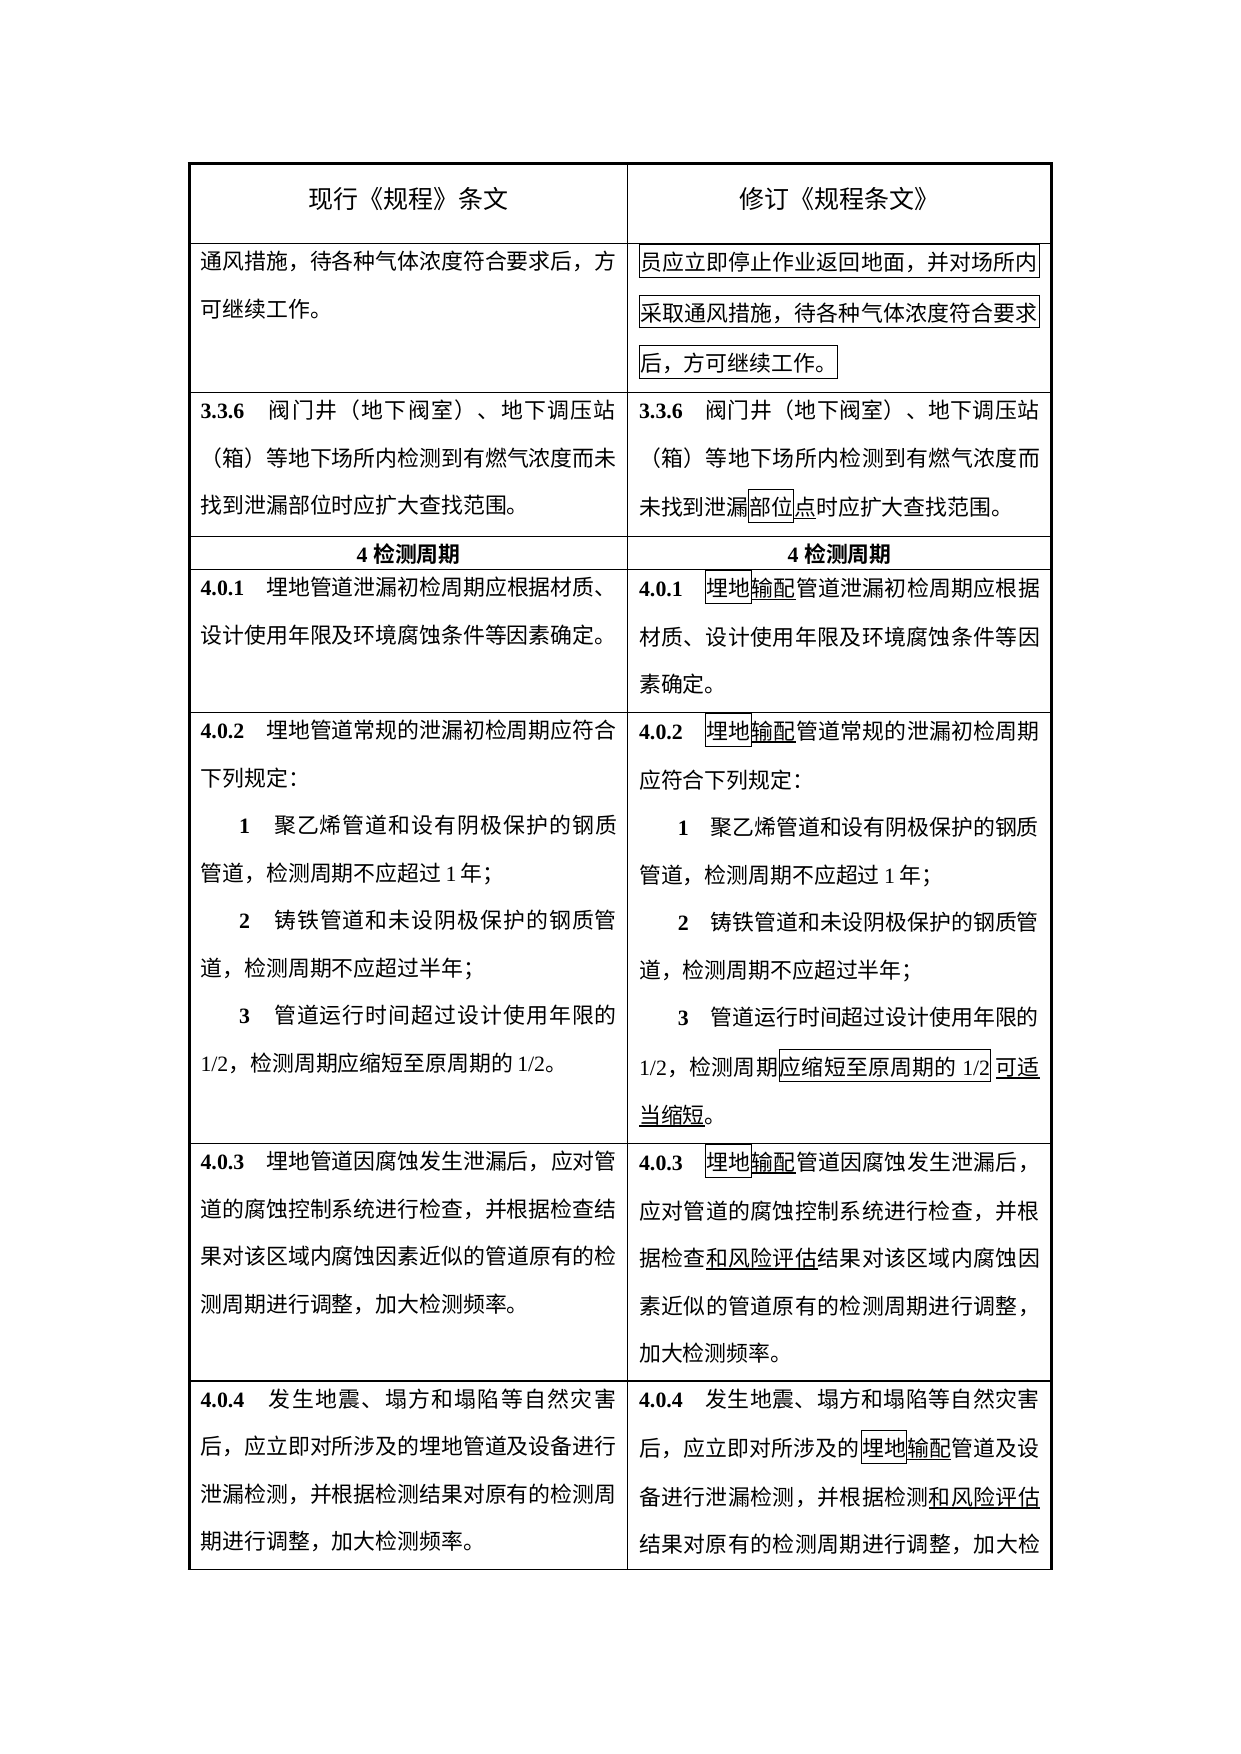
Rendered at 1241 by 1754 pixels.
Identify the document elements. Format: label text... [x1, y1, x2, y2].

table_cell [191, 1382, 627, 1568]
table_header 修订《规程条文》 [628, 165, 1050, 243]
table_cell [191, 244, 627, 392]
table_header 现行《规程》条文 [191, 165, 627, 243]
table_cell 4.0.3 埋地输配管道因腐蚀发生泄漏后，应对管道的腐蚀控制系统进行检查，并根据检查和风险评估结果对该区域内腐蚀因素近似的管道原有的检测周期进行调整，加大检测频率。 [628, 1144, 1050, 1380]
table_cell 4.0.1 埋地输配管道泄漏初检周期应根据材质、设计使用年限及环境腐蚀条件等因素确定。 [628, 570, 1050, 712]
table_cell 3.3.6 阀门井（地下阀室）、地下调压站（箱）等地下场所内检测到有燃气浓度而未找到泄漏部位时应扩大查找范围。 [191, 393, 627, 536]
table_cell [628, 1382, 1050, 1568]
table_cell 4.0.1 埋地管道泄漏初检周期应根据材质、设计使用年限及环境腐蚀条件等因素确定。 [191, 570, 627, 712]
table_cell 4 检测周期 [628, 537, 1050, 569]
table_cell 4.0.3 埋地管道因腐蚀发生泄漏后，应对管道的腐蚀控制系统进行检查，并根据检查结果对该区域内腐蚀因素近似的管道原有的检测周期进行调整，加大检测频率。 [191, 1144, 627, 1380]
table_cell 4.0.2 埋地输配管道常规的泄漏初检周期应符合下列规定： 1 聚乙烯管道和设有阴极保护的钢质管道，检测周期不应超过1年； 2 铸铁管道和未设阴极保护的钢质管道，检测周期不应超过半年； 3 管道运行时间超过设计使用年限的1/2，检测周期应缩短至原周期的1/2可适当缩短。 [628, 713, 1050, 1142]
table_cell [628, 244, 1050, 392]
table_cell 3.3.6 阀门井（地下阀室）、地下调压站（箱）等地下场所内检测到有燃气浓度而未找到泄漏部位点时应扩大查找范围。 [628, 393, 1050, 536]
table_cell 4 检测周期 [191, 537, 627, 569]
table_cell 4.0.2 埋地管道常规的泄漏初检周期应符合下列规定： 1 聚乙烯管道和设有阴极保护的钢质管道，检测周期不应超过1年； 2 铸铁管道和未设阴极保护的钢质管道，检测周期不应超过半年； 3 管道运行时间超过设计使用年限的1/2，检测周期应缩短至原周期的1/2。 [191, 713, 627, 1142]
